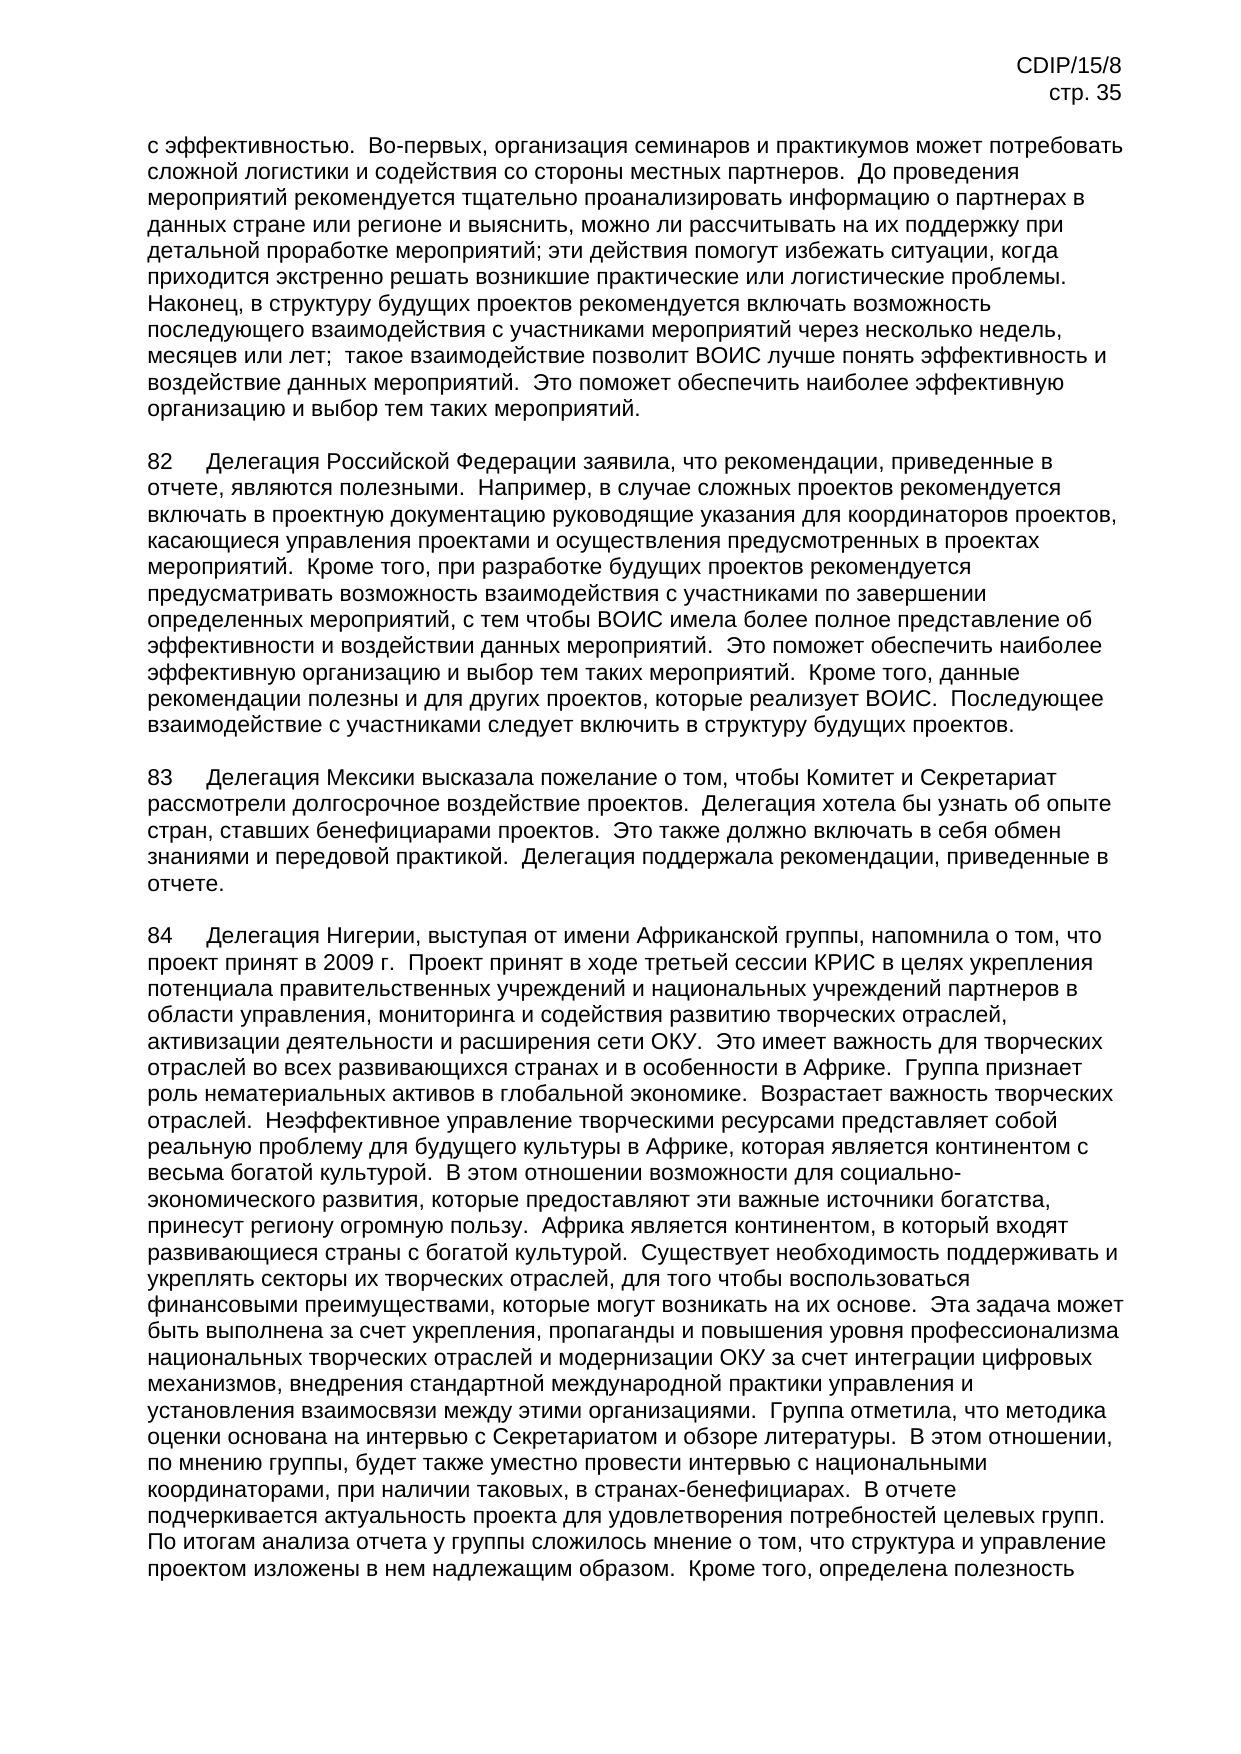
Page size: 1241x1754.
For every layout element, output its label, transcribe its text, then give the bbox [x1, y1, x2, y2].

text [147, 132, 1126, 421]
text Делегация Мексики высказала пожелание о том, чтобы Комитет и Секретариат рассмотрели долгосрочное воздействие проектов. Делегация хотела бы узнать об опыте стран, ставших бенефициарами проектов. Это также должно включать в себя обмен знаниями и передовой практикой. Делегация поддержала рекомендации, приведенные в отчете. [147, 764, 1126, 896]
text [147, 922, 1126, 1581]
text Делегация Российской Федерации заявила, что рекомендации, приведенные в отчете, являются полезными. Например, в случае сложных проектов рекомендуется включать в проектную документацию руководящие указания для координаторов проектов, касающиеся управления проектами и осуществления предусмотренных в проектах мероприятий. Кроме того, при разработке будущих проектов рекомендуется предусматривать возможность взаимодействия с участниками по завершении определенных мероприятий, с тем чтобы ВОИС имела более полное представление об эффективности и воздействии данных мероприятий. Это поможет обеспечить наиболее эффективную организацию и выбор тем таких мероприятий. Кроме того, данные рекомендации полезны и для других проектов, которые реализует ВОИС. Последующее взаимодействие с участниками следует включить в структуру будущих проектов. [147, 448, 1126, 738]
